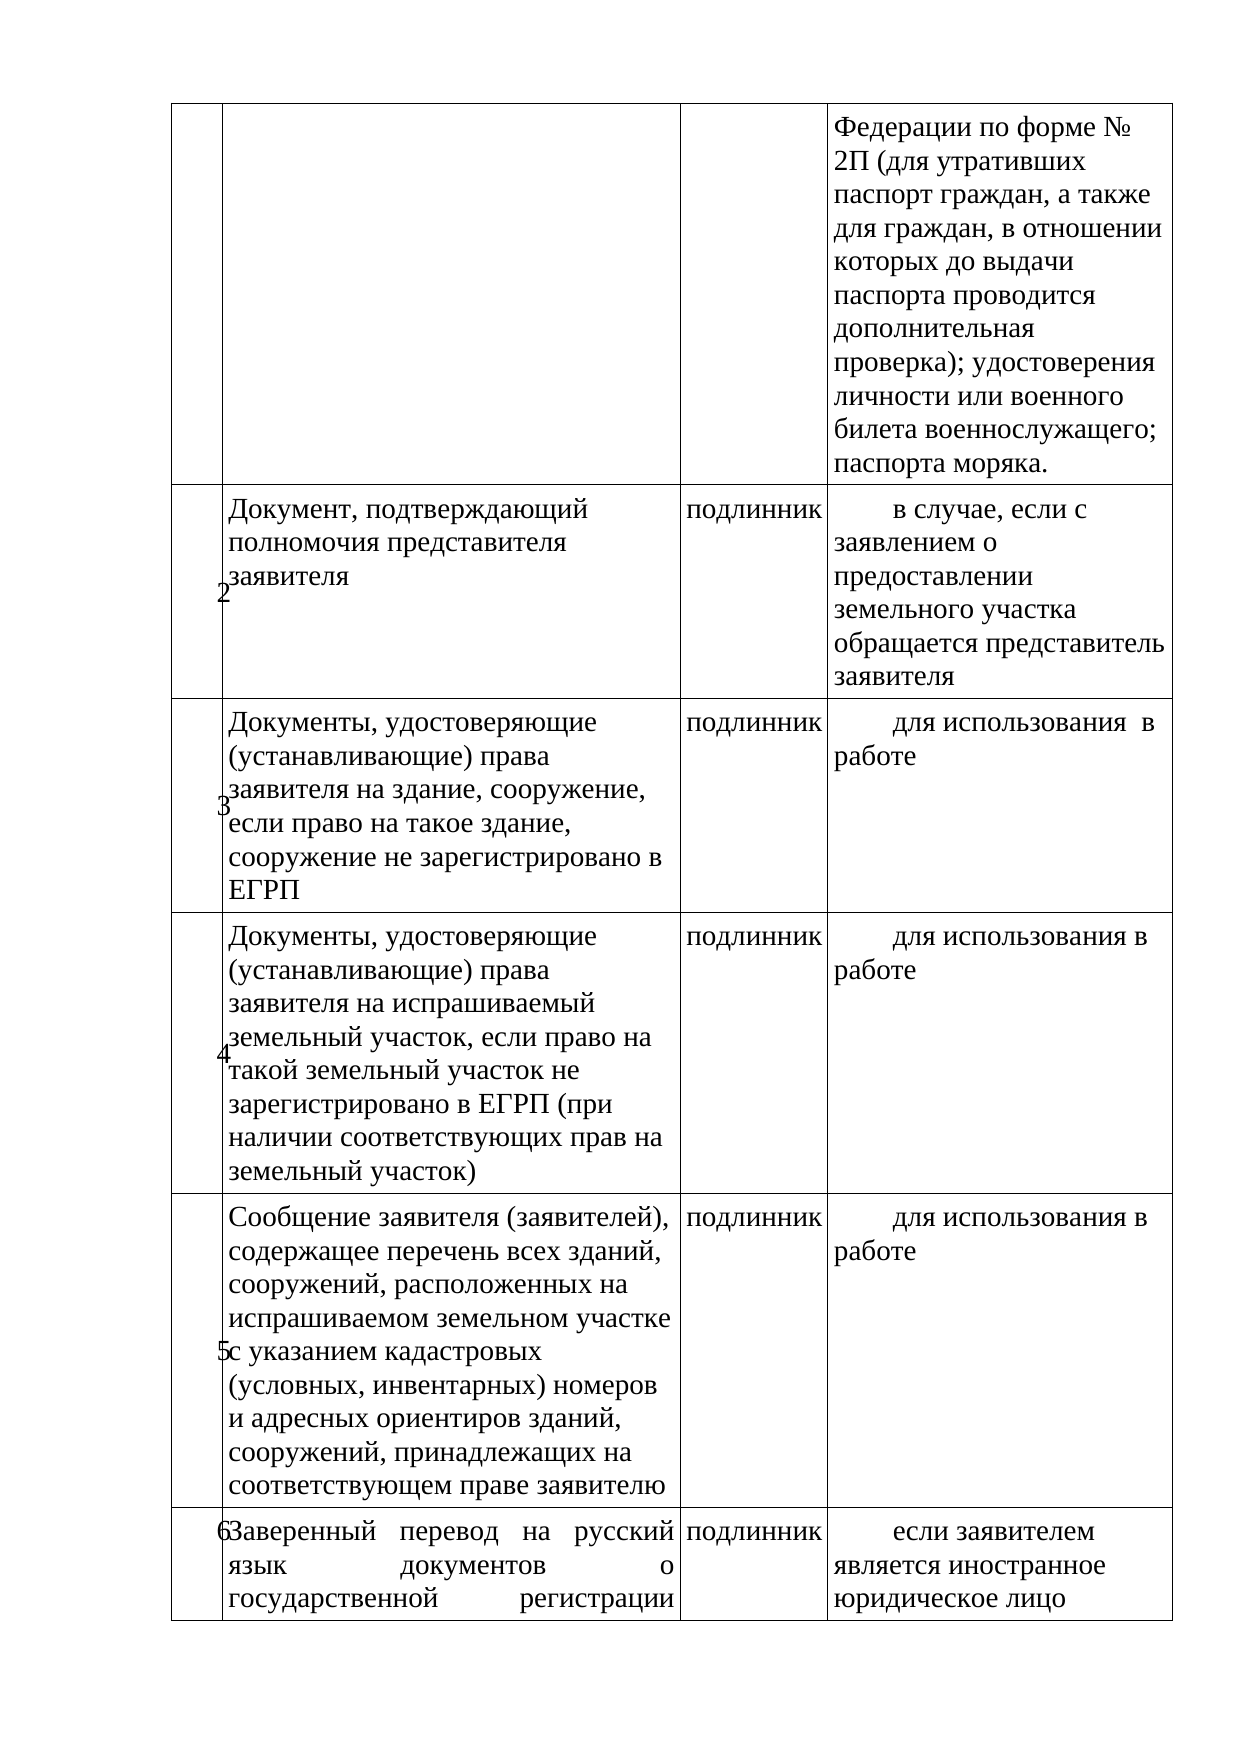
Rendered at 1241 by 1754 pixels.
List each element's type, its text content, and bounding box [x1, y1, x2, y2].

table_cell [681, 104, 827, 484]
table_cell в случае, если с заявлением о предоставлении земельного участка обращается представитель заявителя [828, 485, 1172, 698]
table_cell подлинник [681, 913, 827, 1192]
table_cell 1 [172, 104, 222, 484]
table_cell подлинник [681, 1194, 827, 1507]
table_cell 5 [172, 1194, 222, 1507]
table_cell подлинник [681, 699, 827, 912]
table_cell Документ, подтверждающий полномочия представителя заявителя [223, 485, 680, 698]
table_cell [223, 104, 680, 484]
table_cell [828, 1508, 1172, 1620]
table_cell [828, 104, 1172, 484]
table_cell подлинник [681, 1508, 827, 1620]
table_cell Документы, удостоверяющие (устанавливающие) права заявителя на испрашиваемый земельный участок, если право на такой земельный участок не зарегистрировано в ЕГРП (при наличии соответствующих прав на земельный участок) [223, 913, 680, 1192]
table_cell Документы, удостоверяющие (устанавливающие) права заявителя на здание, сооружение, если право на такое здание, сооружение не зарегистрировано в ЕГРП [223, 699, 680, 912]
table_cell подлинник [681, 485, 827, 698]
table_cell 2 [172, 485, 222, 698]
table_cell Сообщение заявителя (заявителей), содержащее перечень всех зданий, сооружений, расположенных на испрашиваемом земельном участке с указанием кадастровых (условных, инвентарных) номеров и адресных ориентиров зданий, сооружений, принадлежащих на соответствующем праве заявителю [223, 1194, 680, 1507]
table_cell для использования в работе [828, 913, 1172, 1192]
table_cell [223, 1508, 680, 1620]
table_cell для использования в работе [828, 1194, 1172, 1507]
table_cell для использования в работе [828, 699, 1172, 912]
table_cell 6 [172, 1508, 222, 1620]
table_cell 3 [172, 699, 222, 912]
table_cell 4 [172, 913, 222, 1192]
